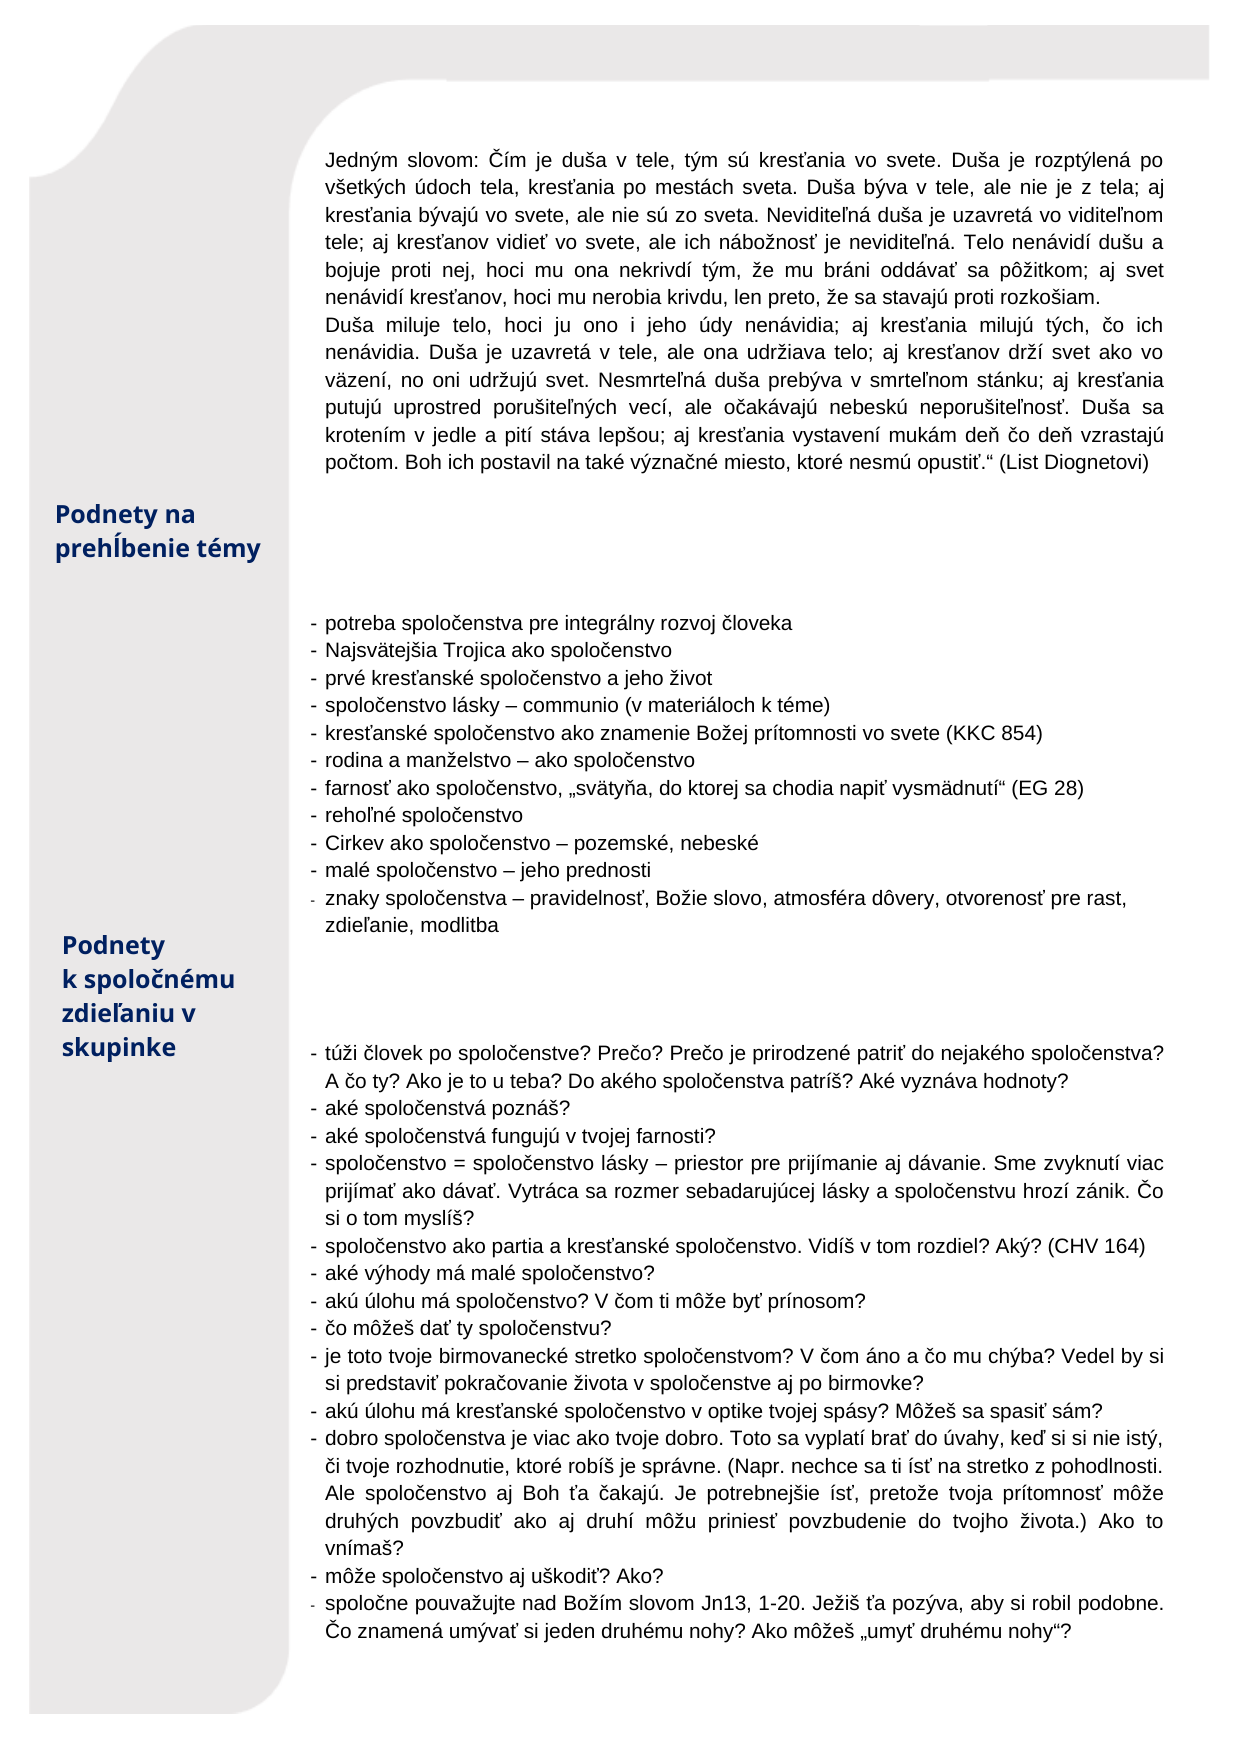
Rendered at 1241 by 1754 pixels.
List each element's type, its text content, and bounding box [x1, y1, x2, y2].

list farnosť ako spoločenstvo, „svätyňa, do ktorej sa chodia napiť vysmädnutí“ (EG 28) [310, 775, 1165, 799]
list čo môžeš dať ty spoločenstvu? [310, 1316, 1165, 1340]
list spoločenstvo ako partia a kresťanské spoločenstvo. Vidíš v tom rozdiel? Aký? (CHV 164) [310, 1233, 1165, 1257]
list môže spoločenstvo aj uškodiť? Ako? [310, 1563, 1165, 1587]
list akú úlohu má kresťanské spoločenstvo v optike tvojej spásy? Môžeš sa spasiť sám? [310, 1398, 1165, 1422]
list aké výhody má malé spoločenstvo? [310, 1261, 1165, 1285]
picture [29, 25, 1210, 1714]
list túži človek po spoločenstve? Prečo? Prečo je prirodzené patriť do nejakého spoločenstva? A čo ty? Ako je to u teba? Do akého spoločenstva patríš? Aké vyznáva hodnoty? [310, 1041, 1165, 1092]
list dobro spoločenstva je viac ako tvoje dobro. Toto sa vyplatí brať do úvahy, keď si si nie istý, či tvoje rozhodnutie, ktoré robíš je správne. (Napr. nechce sa ti ísť na stretko z pohodlnosti. Ale spoločenstvo aj Boh ťa čakajú. Je potrebnejšie ísť, pretože tvoja prítomnosť môže druhých povzbudiť ako aj druhí môžu priniesť povzbudenie do tvojho života.) Ako to vnímaš? [310, 1426, 1165, 1560]
list prvé kresťanské spoločenstvo a jeho život [310, 665, 1165, 689]
list Najsvätejšia Trojica ako spoločenstvo [310, 638, 1165, 662]
list je toto tvoje birmovanecké stretko spoločenstvom? V čom áno a čo mu chýba? Vedel by si si predstaviť pokračovanie života v spoločenstve aj po birmovke? [310, 1343, 1165, 1395]
text Jedným slovom: Čím je duša v tele, tým sú kresťania vo svete. Duša je rozptýlená po všetkých údoch tela, kresťania po mestách sveta. Duša býva v tele, ale nie je z tela; aj kresťania bývajú vo svete, ale nie sú zo sveta. Neviditeľná duša je uzavretá vo viditeľnom tele; aj kresťanov vidieť vo svete, ale ich nábožnosť je neviditeľná. Telo nenávidí dušu a bojuje proti nej, hoci mu ona nekrivdí tým, že mu bráni oddávať sa pôžitkom; aj svet nenávidí kresťanov, hoci mu nerobia krivdu, len preto, že sa stavajú proti rozkošiam. [325, 148, 1165, 309]
text Duša miluje telo, hoci ju ono i jeho údy nenávidia; aj kresťania milujú tých, čo ich nenávidia. Duša je uzavretá v tele, ale ona udržiava telo; aj kresťanov drží svet ako vo väzení, no oni udržujú svet. Nesmrteľná duša prebýva v smrteľnom stánku; aj kresťania putujú uprostred porušiteľných vecí, ale očakávajú nebeskú neporušiteľnosť. Duša sa krotením v jedle a pití stáva lepšou; aj kresťania vystavení mukám deň čo deň vzrastajú počtom. Boh ich postavil na také význačné miesto, ktoré nesmú opustiť.“ (List Diognetovi) [325, 313, 1165, 474]
list spoločne pouvažujte nad Božím slovom Jn13, 1-20. Ježiš ťa pozýva, aby si robil podobne. Čo znamená umývať si jeden druhému nohy? Ako môžeš „umyť druhému nohy“? [310, 1591, 1165, 1642]
list aké spoločenstvá fungujú v tvojej farnosti? [310, 1123, 1165, 1147]
list Cirkev ako spoločenstvo – pozemské, nebeské [310, 830, 1165, 854]
list znaky spoločenstva – pravidelnosť, Božie slovo, atmosféra dôvery, otvorenosť pre rast, zdieľanie, modlitba [310, 885, 1165, 937]
list rehoľné spoločenstvo [310, 803, 1165, 827]
list spoločenstvo lásky – communio (v materiáloch k téme) [310, 693, 1165, 717]
list aké spoločenstvá poznáš? [310, 1096, 1165, 1120]
list spoločenstvo = spoločenstvo lásky – priestor pre prijímanie aj dávanie. Sme zvyknutí viac prijímať ako dávať. Vytráca sa rozmer sebadarujúcej lásky a spoločenstvu hrozí zánik. Čo si o tom myslíš? [310, 1151, 1165, 1230]
list malé spoločenstvo – jeho prednosti [310, 858, 1165, 882]
list akú úlohu má spoločenstvo? V čom ti môže byť prínosom? [310, 1288, 1165, 1312]
list kresťanské spoločenstvo ako znamenie Božej prítomnosti vo svete (KKC 854) [310, 720, 1165, 744]
list potreba spoločenstva pre integrálny rozvoj človeka [310, 610, 1165, 634]
list rodina a manželstvo – ako spoločenstvo [310, 748, 1165, 772]
